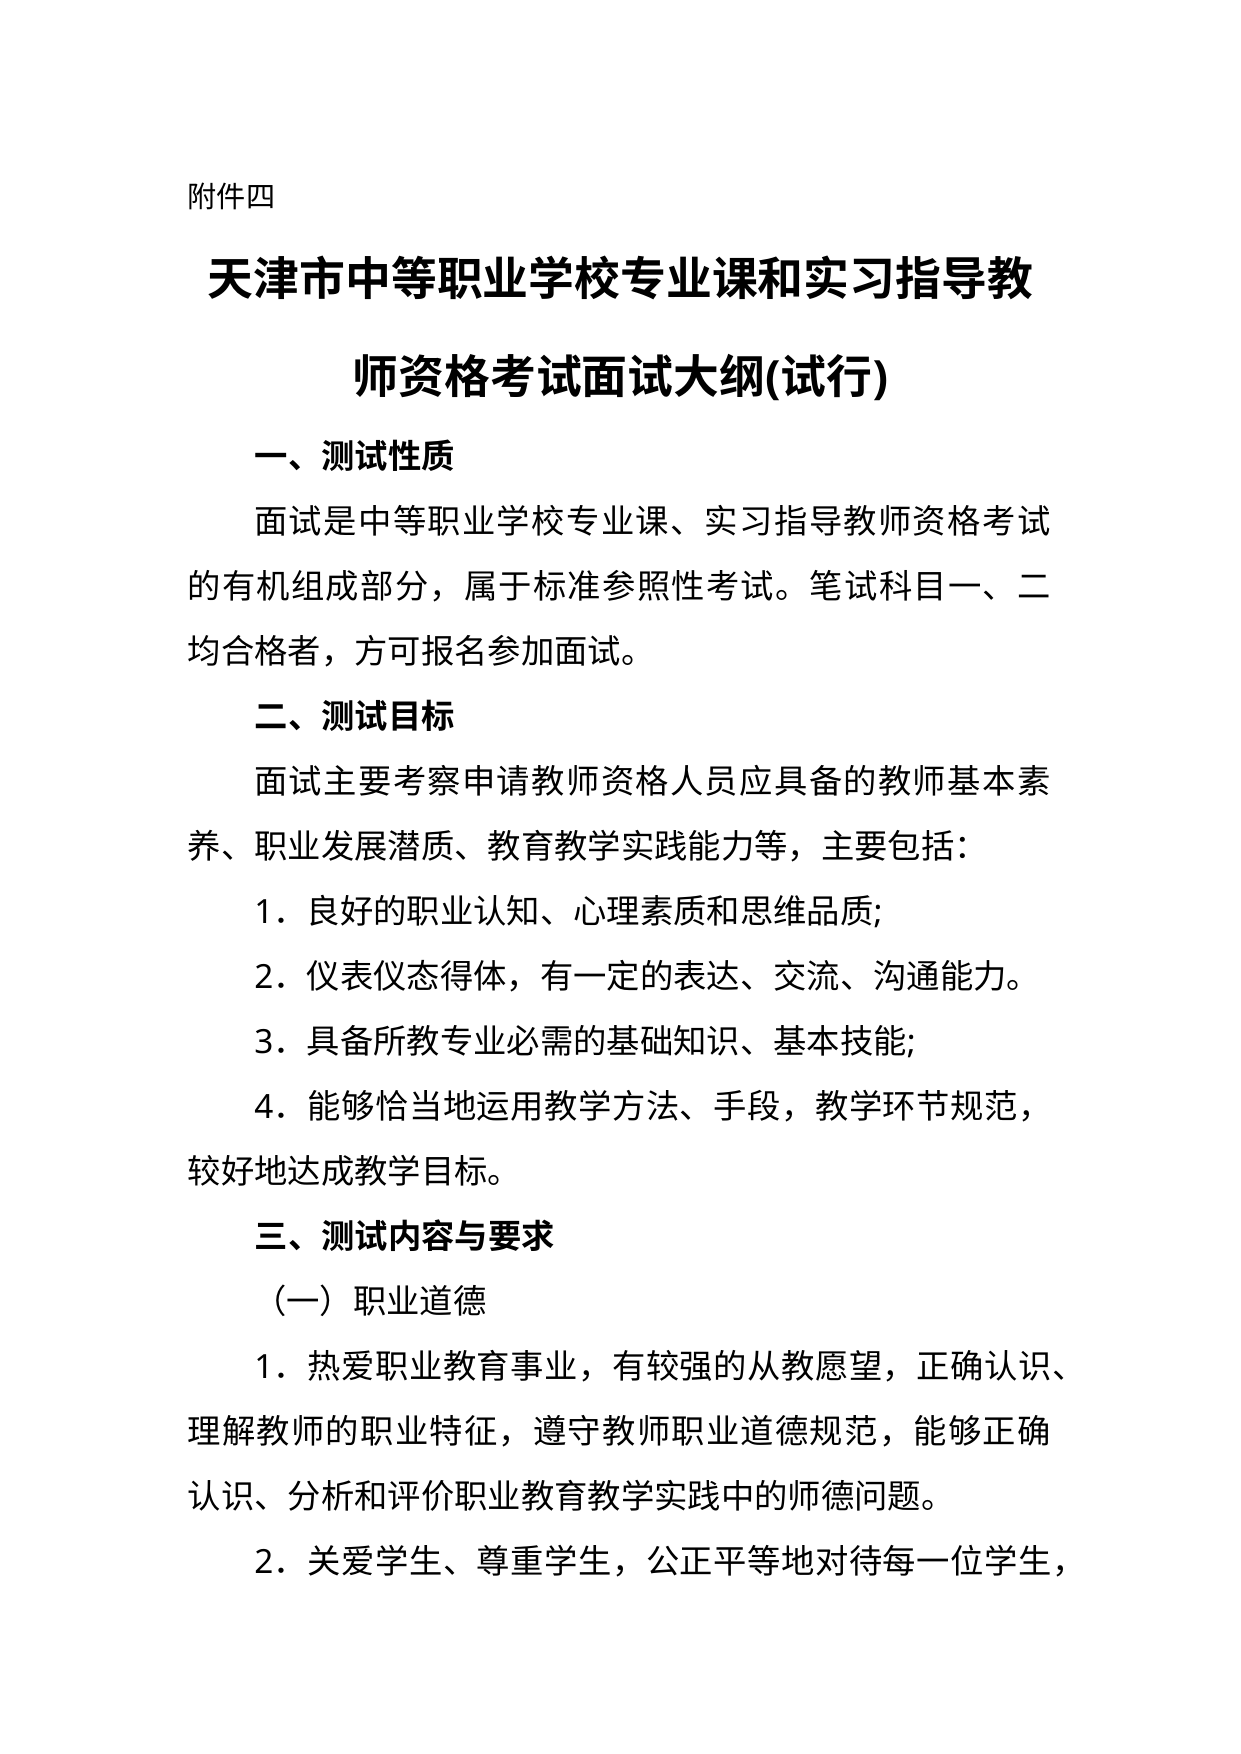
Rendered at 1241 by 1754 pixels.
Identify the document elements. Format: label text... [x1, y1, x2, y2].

text 1．热爱职业教育事业，有较强的从教愿望，正确认识、理解教师的职业特征，遵守教师职业道德规范，能够正确认识、分析和评价职业教育教学实践中的师德问题。 [187, 1332, 1053, 1527]
text 3．具备所教专业必需的基础知识、基本技能; [187, 1007, 1053, 1072]
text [187, 1527, 1053, 1592]
text （一）职业道德 [187, 1267, 1053, 1332]
text 2．仪表仪态得体，有一定的表达、交流、沟通能力。 [187, 942, 1053, 1007]
text 附件四 [187, 162, 1053, 227]
text 天津市中等职业学校专业课和实习指导教师资格考试面试大纲(试行) [187, 227, 1053, 422]
text 1．良好的职业认知、心理素质和思维品质; [187, 877, 1053, 942]
text 二、测试目标 [187, 682, 1053, 747]
text 面试是中等职业学校专业课、实习指导教师资格考试的有机组成部分，属于标准参照性考试。笔试科目一、二均合格者，方可报名参加面试。 [187, 487, 1053, 682]
text 面试主要考察申请教师资格人员应具备的教师基本素养、职业发展潜质、教育教学实践能力等，主要包括： [187, 747, 1053, 877]
text 4．能够恰当地运用教学方法、手段，教学环节规范，较好地达成教学目标。 [187, 1072, 1053, 1202]
text 三、测试内容与要求 [187, 1202, 1053, 1267]
text 一、测试性质 [187, 422, 1053, 487]
